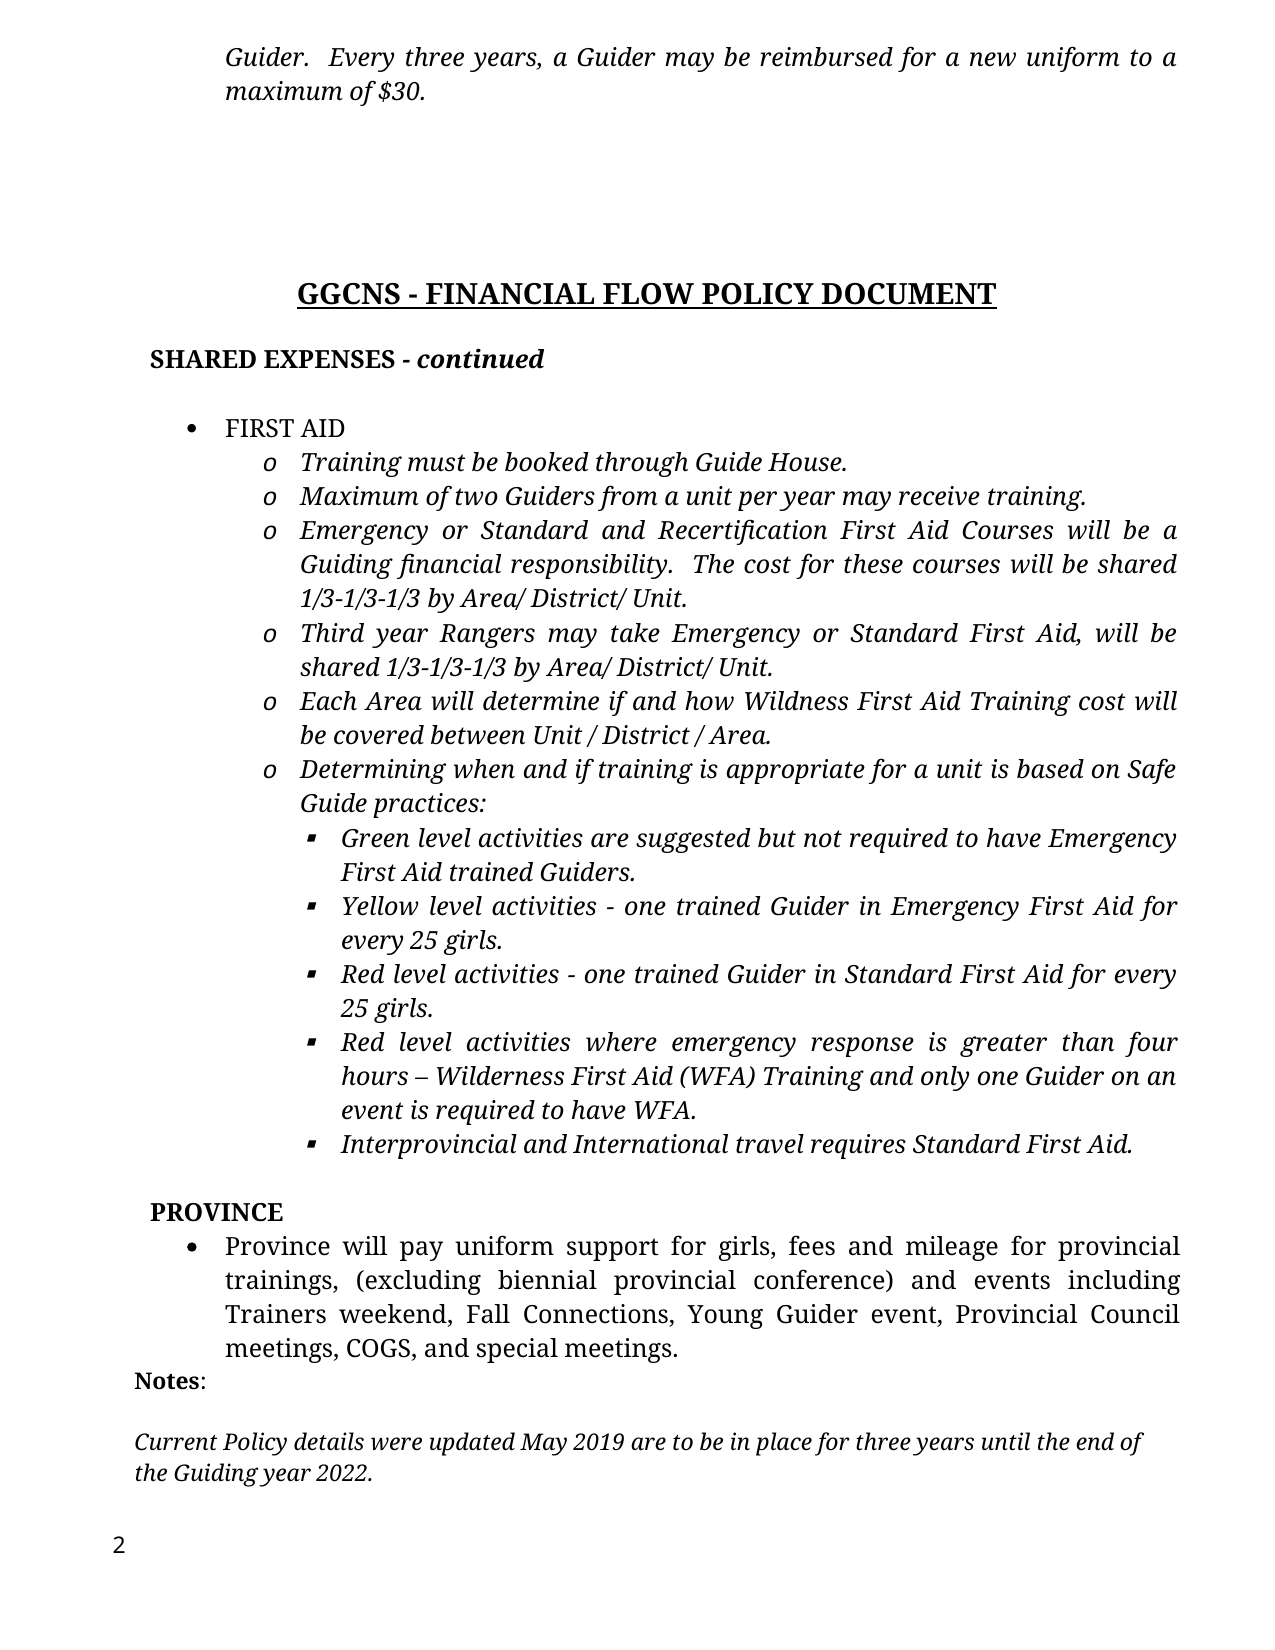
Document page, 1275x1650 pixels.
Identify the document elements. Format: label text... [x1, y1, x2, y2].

list Determining when and if training is appropriate for a unit is based on Safe Guide practices: [262, 752, 1181, 820]
list Each Area will determine if and how Wildness First Aid Training cost will be covered between Unit / District / Area. [262, 683, 1181, 752]
list Emergency or Standard and Recertification First Aid Courses will be a Guiding financial responsibility. The cost for these courses will be shared 1/3-1/3-1/3 by Area/ District/ Unit. [262, 513, 1181, 615]
text Current Policy details were updated May 2019 are to be in place for three years until the end of the Guiding year 2022. [134, 1426, 1181, 1488]
text GGCNS - FINANCIAL FLOW POLICY DOCUMENT [75, 273, 1181, 313]
list Training must be booked through Guide House. [262, 444, 1181, 478]
list Green level activities are suggested but not required to have Emergency First Aid trained Guiders. [303, 820, 1181, 888]
list Red level activities where emergency response is greater than four hours – Wilderness First Aid (WFA) Training and only one Guider on an event is required to have WFA. [303, 1024, 1181, 1127]
list Interprovincial and International travel requires Standard First Aid. [303, 1127, 1181, 1161]
list Yellow level activities - one trained Guider in Emergency First Aid for every 25 girls. [303, 888, 1181, 956]
text SHARED EXPENSES - continued [75, 342, 1181, 376]
text PROVINCE [75, 1195, 1181, 1229]
list FIRST AID [187, 410, 1181, 444]
list Province will pay uniform support for girls, fees and mileage for provincial trainings, (excluding biennial provincial conference) and events including Trainers weekend, Fall Connections, Young Guider event, Provincial Council meetings, COGS, and special meetings. [187, 1229, 1181, 1365]
list Red level activities - one trained Guider in Standard First Aid for every 25 girls. [303, 956, 1181, 1024]
text Notes: [104, 1365, 1181, 1396]
list Third year Rangers may take Emergency or Standard First Aid, will be shared 1/3-1/3-1/3 by Area/ District/ Unit. [262, 615, 1181, 683]
list Maximum of two Guiders from a unit per year may receive training. [262, 478, 1181, 513]
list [187, 40, 1181, 108]
